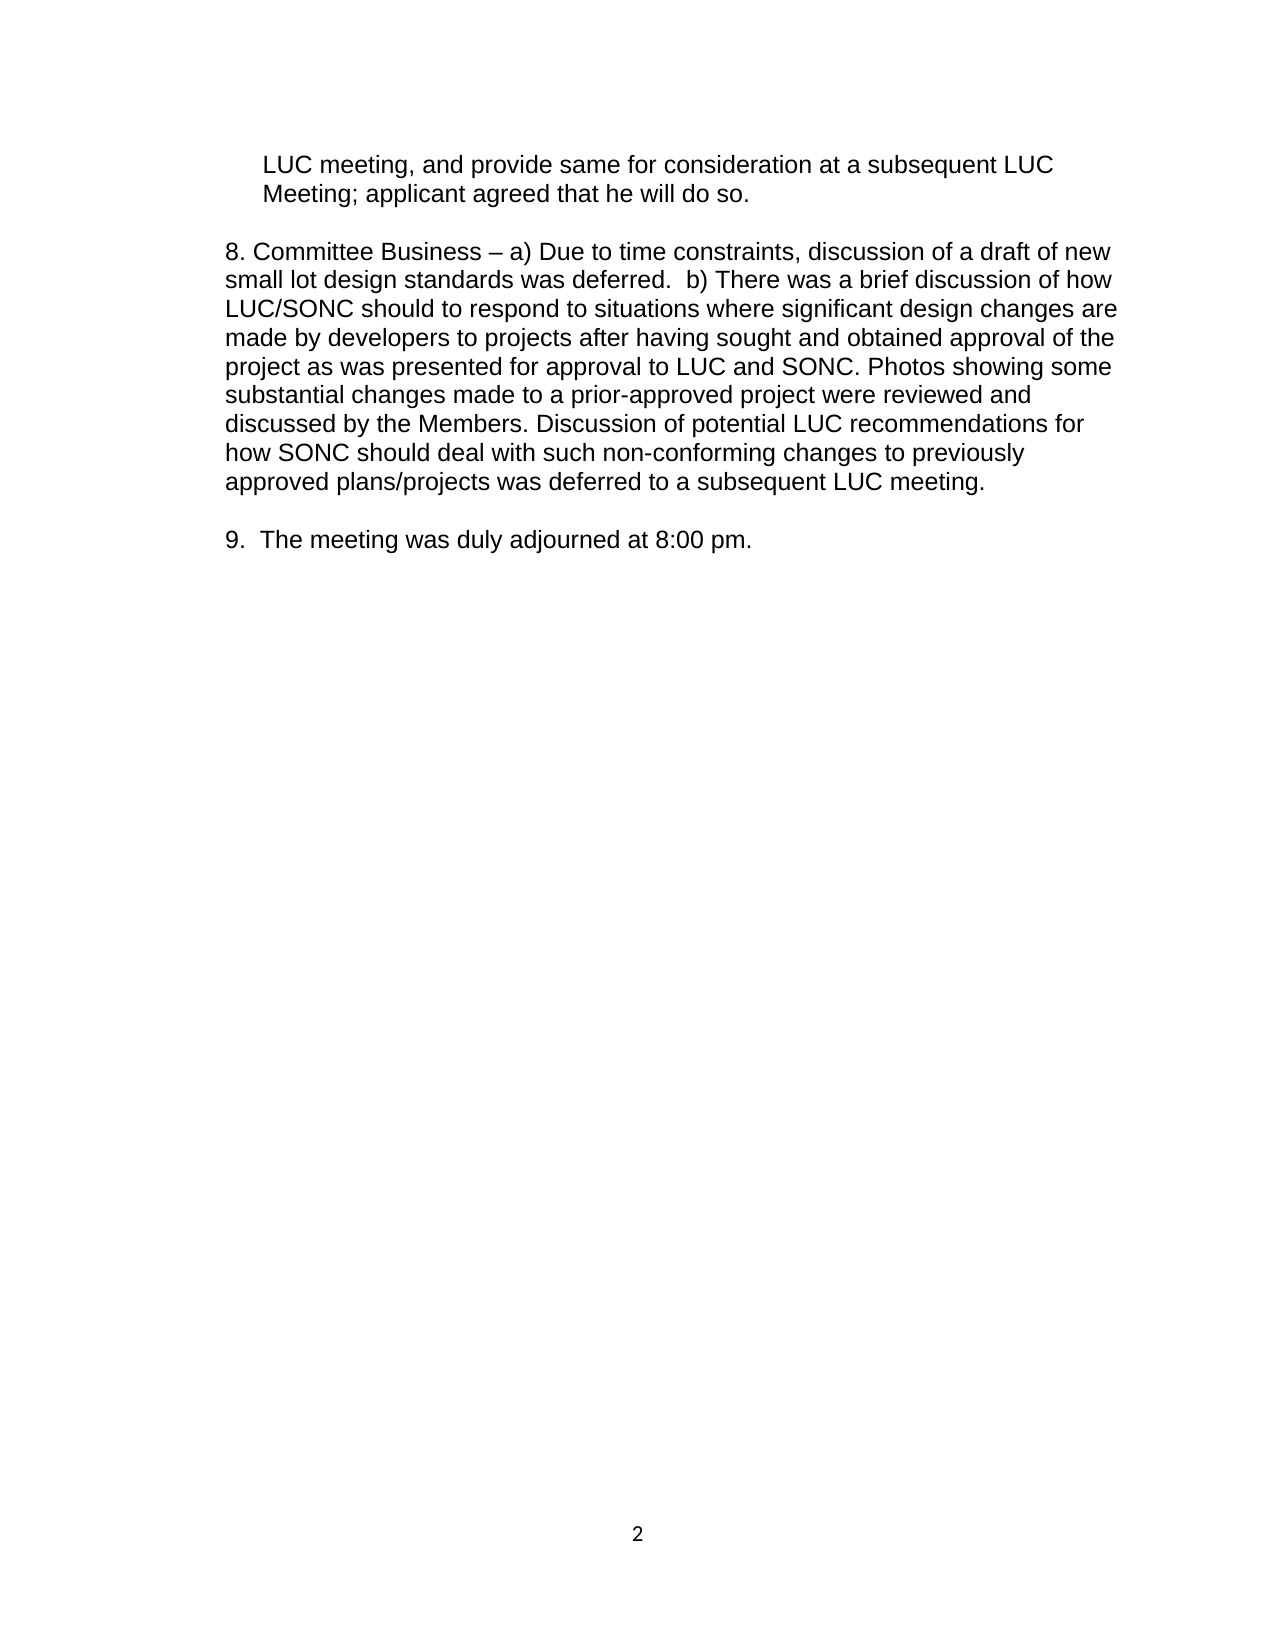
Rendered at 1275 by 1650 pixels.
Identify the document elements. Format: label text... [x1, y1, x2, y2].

text 8. Committee Business – a) Due to time constraints, discussion of a draft of new small lot design standards was deferred. b) There was a brief discussion of how LUC/SONC should to respond to situations where significant design changes are made by developers to projects after having sought and obtained approval of the project as was presented for approval to LUC and SONC. Photos showing some substantial changes made to a prior-approved project were reviewed and discussed by the Members. Discussion of potential LUC recommendations for how SONC should deal with such non-conforming changes to previously approved plans/projects was deferred to a subsequent LUC meeting. [225, 237, 1125, 495]
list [262, 150, 1125, 207]
text 9. The meeting was duly adjourned at 8:00 pm. [150, 524, 1125, 553]
